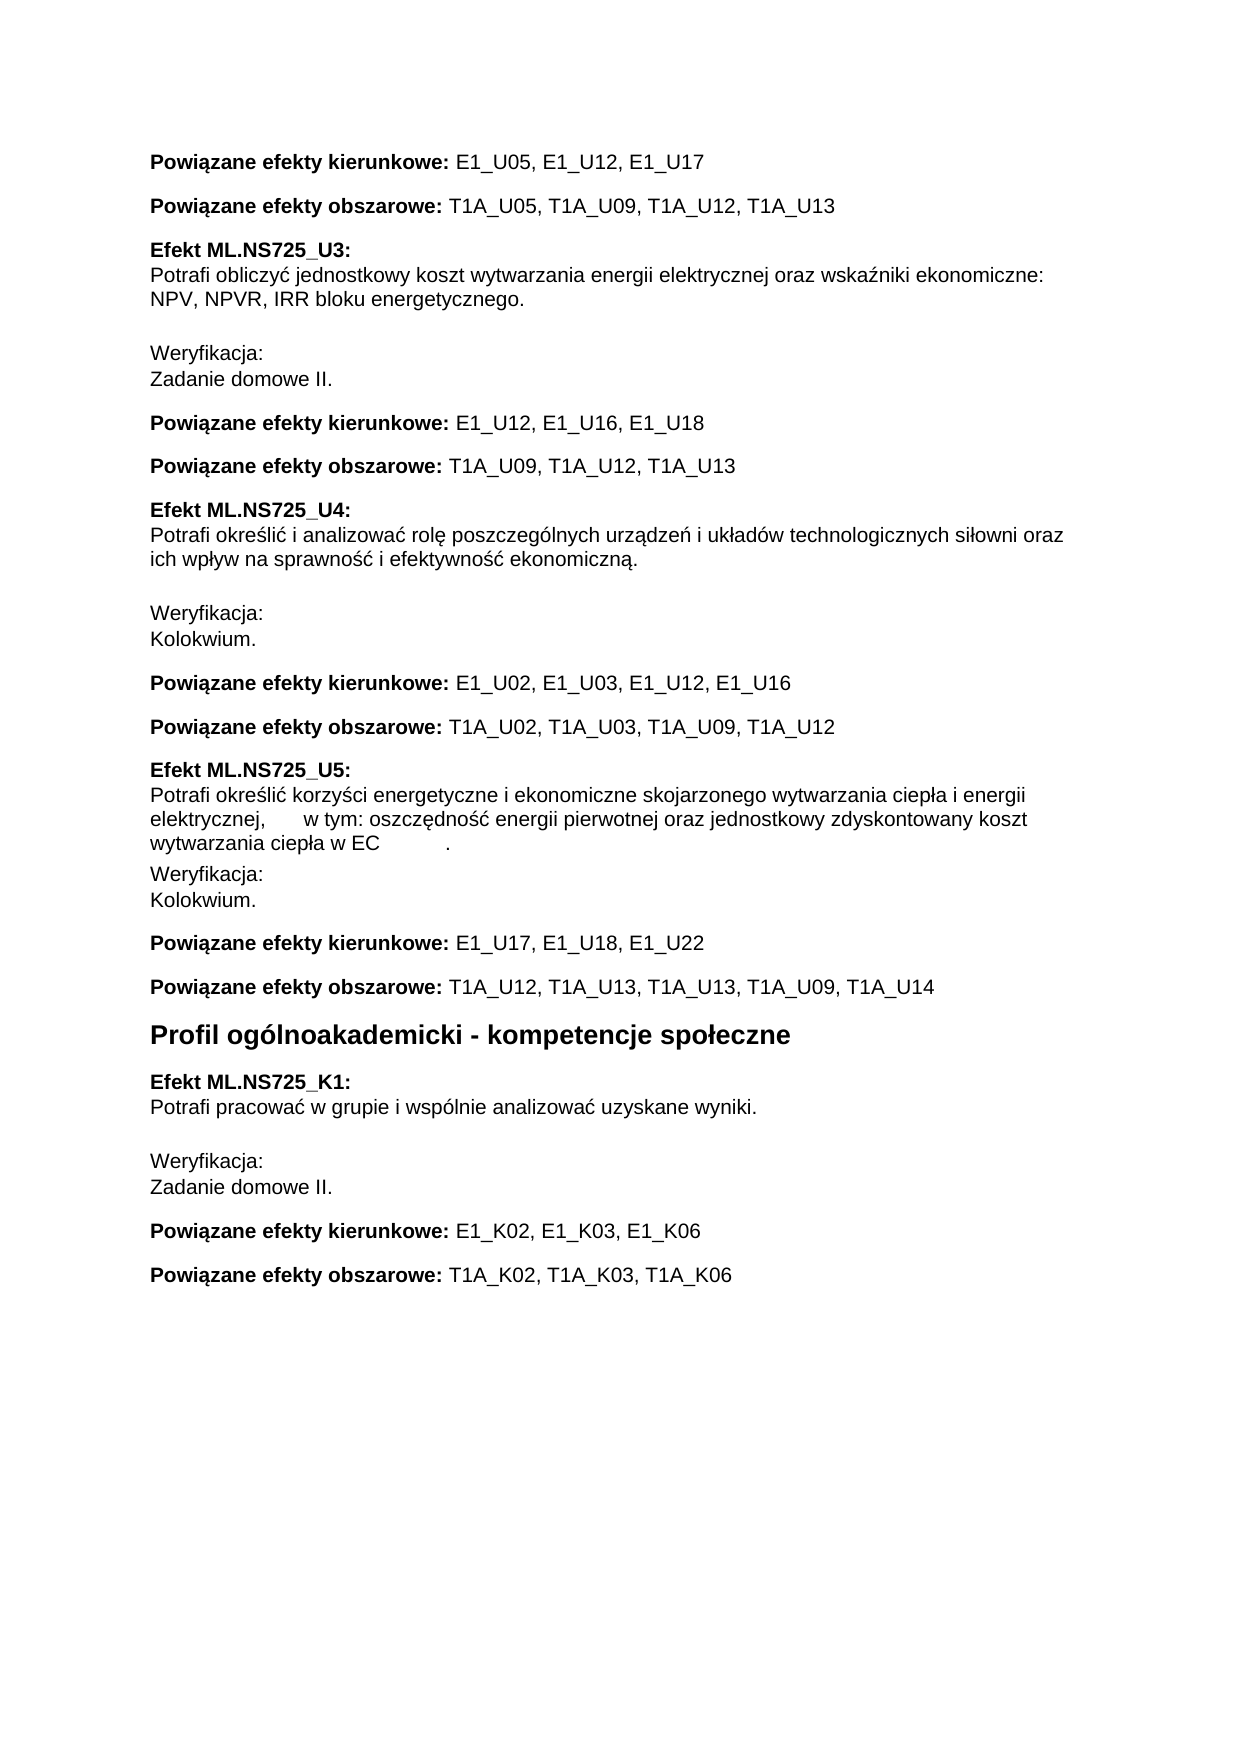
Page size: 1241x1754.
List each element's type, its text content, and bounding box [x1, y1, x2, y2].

subtitle Profil ogólnoakademicki - kompetencje społeczne [150, 1019, 1090, 1050]
text Efekt ML.NS725_U3: [150, 237, 1090, 261]
text Weryfikacja: [150, 601, 1090, 625]
text Powiązane efekty kierunkowe: E1_U12, E1_U16, E1_U18 [150, 410, 1090, 434]
text Zadanie domowe II. [150, 1175, 1090, 1199]
text Powiązane efekty obszarowe: T1A_U09, T1A_U12, T1A_U13 [150, 454, 1090, 478]
text Powiązane efekty kierunkowe: E1_U05, E1_U12, E1_U17 [150, 150, 1090, 174]
text Powiązane efekty kierunkowe: E1_K02, E1_K03, E1_K06 [150, 1219, 1090, 1243]
text Weryfikacja: [150, 861, 1090, 885]
text Powiązane efekty kierunkowe: E1_U02, E1_U03, E1_U12, E1_U16 [150, 671, 1090, 695]
text Weryfikacja: [150, 1149, 1090, 1173]
text Potrafi obliczyć jednostkowy koszt wytwarzania energii elektrycznej oraz wskaźniki ekonomiczne: NPV, NPVR, IRR bloku energetycznego. [150, 262, 1090, 334]
text Powiązane efekty kierunkowe: E1_U17, E1_U18, E1_U22 [150, 931, 1090, 955]
text Kolokwium. [150, 627, 1090, 651]
text Potrafi pracować w grupie i wspólnie analizować uzyskane wyniki. [150, 1095, 1090, 1143]
text Powiązane efekty obszarowe: T1A_U02, T1A_U03, T1A_U09, T1A_U12 [150, 714, 1090, 738]
text Efekt ML.NS725_U4: [150, 498, 1090, 522]
text Efekt ML.NS725_U5: [150, 758, 1090, 782]
text Powiązane efekty obszarowe: T1A_U12, T1A_U13, T1A_U13, T1A_U09, T1A_U14 [150, 975, 1090, 999]
text Efekt ML.NS725_K1: [150, 1070, 1090, 1094]
text Kolokwium. [150, 887, 1090, 911]
text Potrafi określić korzyści energetyczne i ekonomiczne skojarzonego wytwarzania ciepła i energii elektrycznej, w tym: oszczędność energii pierwotnej oraz jednostkowy zdyskontowany koszt wytwarzania ciepła w EC . [150, 783, 1090, 855]
text Powiązane efekty obszarowe: T1A_U05, T1A_U09, T1A_U12, T1A_U13 [150, 194, 1090, 218]
text Zadanie domowe II. [150, 367, 1090, 391]
text Weryfikacja: [150, 341, 1090, 364]
text Powiązane efekty obszarowe: T1A_K02, T1A_K03, T1A_K06 [150, 1262, 1090, 1286]
text Potrafi określić i analizować rolę poszczególnych urządzeń i układów technologicznych siłowni oraz ich wpływ na sprawność i efektywność ekonomiczną. [150, 523, 1090, 595]
